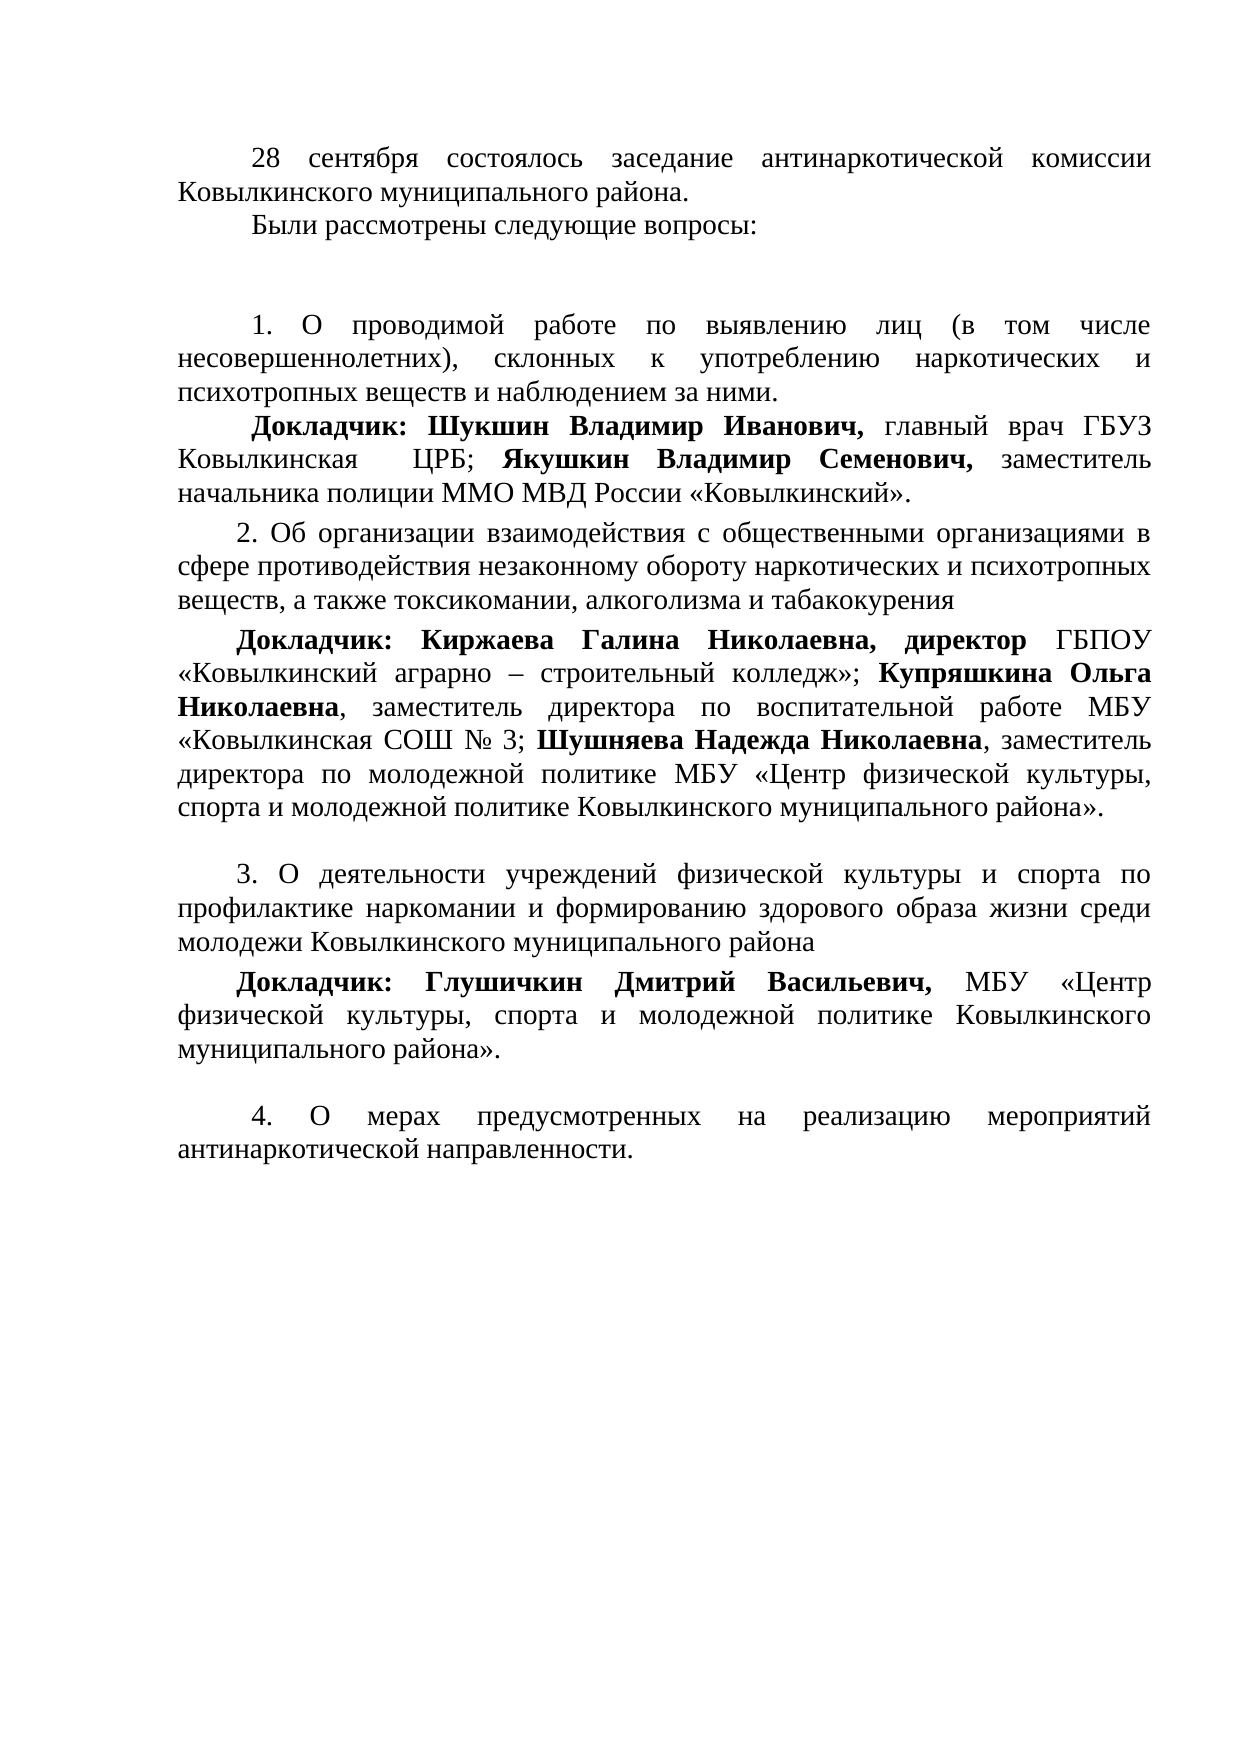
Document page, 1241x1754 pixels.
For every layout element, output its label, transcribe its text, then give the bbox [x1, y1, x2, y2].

text 4. О мерах предусмотренных на реализацию мероприятий антинаркотической направленности. [177, 1098, 1152, 1165]
text Докладчик: Киржаева Галина Николаевна, директор ГБПОУ «Ковылкинский аграрно – строительный колледж»; Купряшкина Ольга Николаевна, заместитель директора по воспитательной работе МБУ «Ковылкинская СОШ № 3; Шушняева Надежда Николаевна, заместитель директора по молодежной политике МБУ «Центр физической культуры, спорта и молодежной политике Ковылкинского муниципального района». [177, 622, 1152, 823]
text Докладчик: Глушичкин Дмитрий Васильевич, МБУ «Центр физической культуры, спорта и молодежной политике Ковылкинского муниципального района». [177, 964, 1152, 1064]
text Докладчик: Шукшин Владимир Иванович, главный врач ГБУЗ Ковылкинская ЦРБ; Якушкин Владимир Семенович, заместитель начальника полиции ММО МВД России «Ковылкинский». [177, 408, 1152, 508]
text 1. О проводимой работе по выявлению лиц (в том числе несовершеннолетних), склонных к употреблению наркотических и психотропных веществ и наблюдением за ними. [177, 307, 1152, 408]
text 28 сентября состоялось заседание антинаркотической комиссии Ковылкинского муниципального района. [177, 140, 1152, 207]
text 2. Об организации взаимодействия с общественными организациями в сфере противодействия незаконному обороту наркотических и психотропных веществ, а также токсикомании, алкоголизма и табакокурения [177, 515, 1152, 615]
text Были рассмотрены следующие вопросы: [177, 207, 1152, 241]
text 3. О деятельности учреждений физической культуры и спорта по профилактике наркомании и формированию здорового образа жизни среди молодежи Ковылкинского муниципального района [177, 857, 1152, 957]
